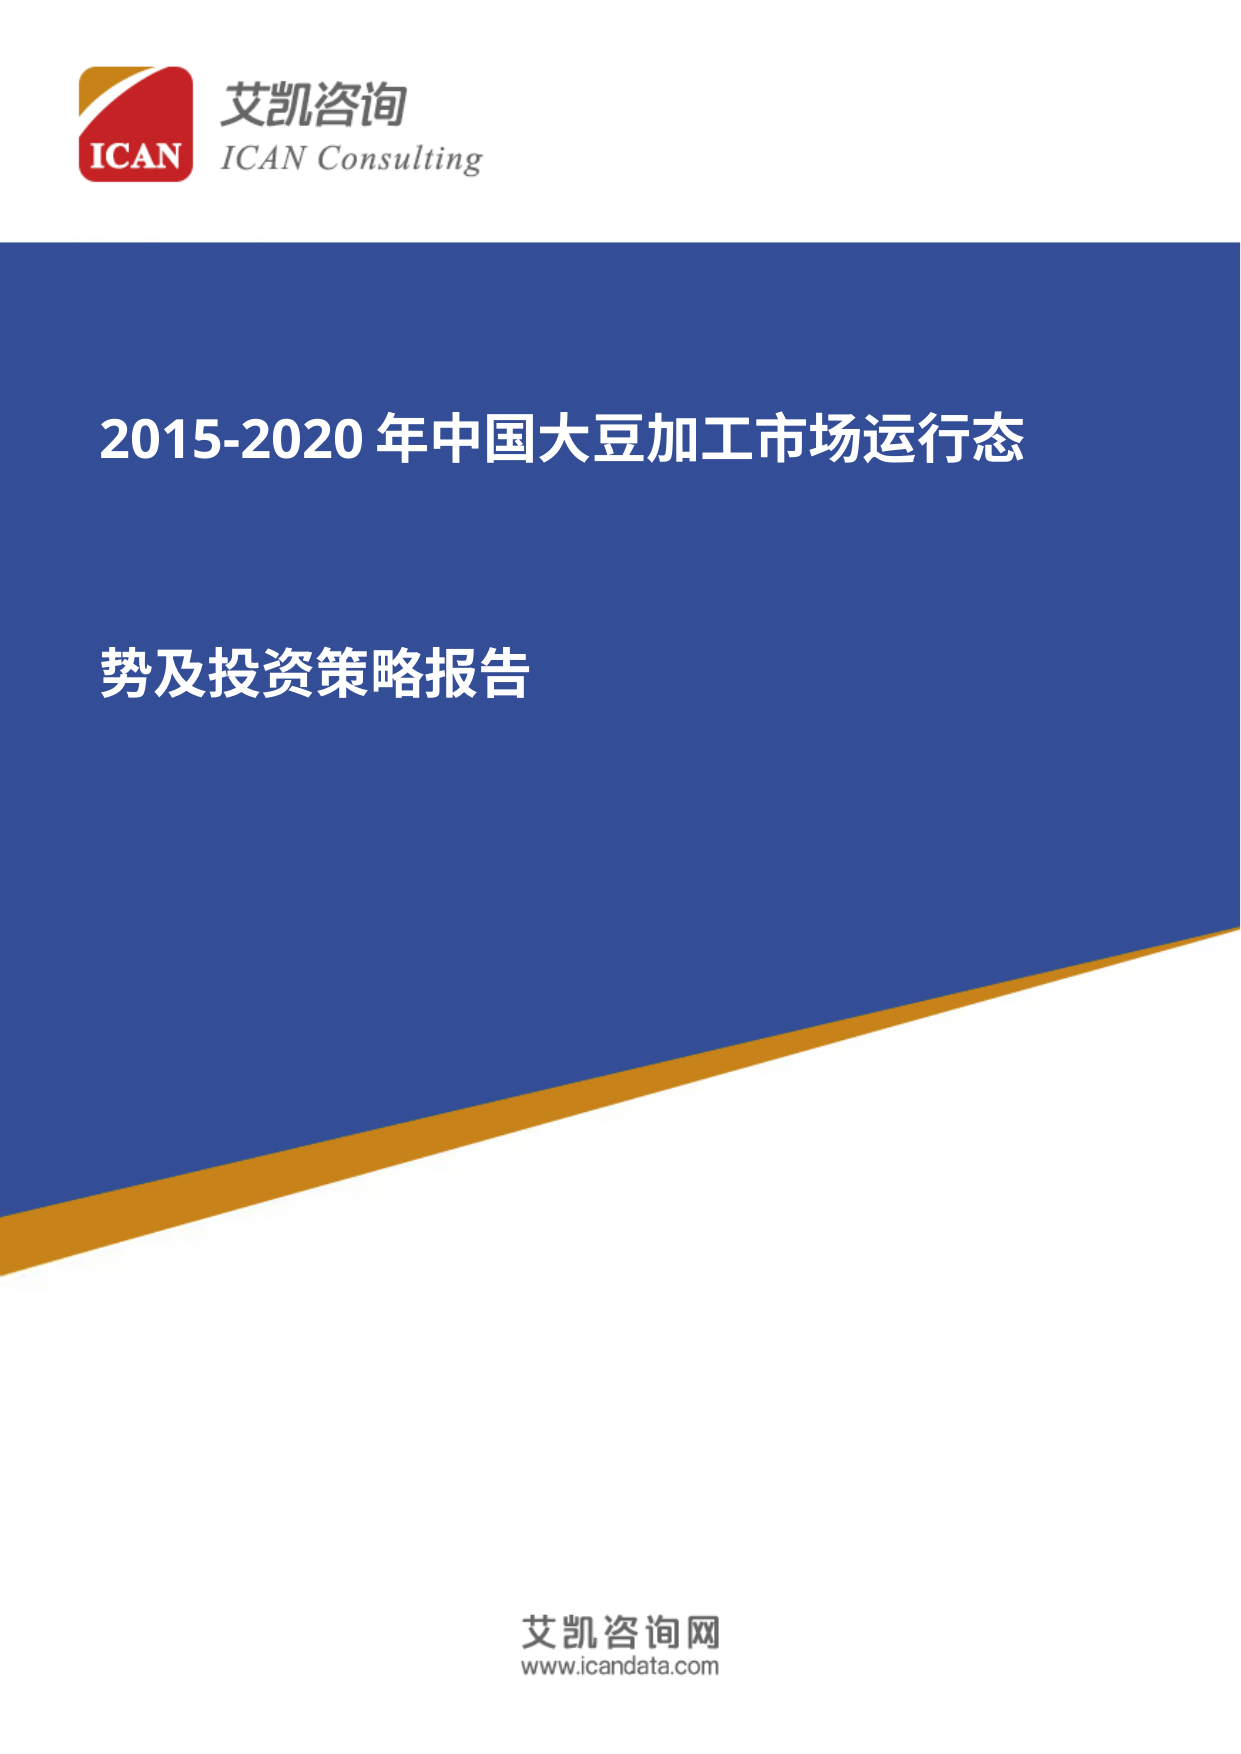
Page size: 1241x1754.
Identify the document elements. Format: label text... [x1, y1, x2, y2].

picture [0, 5, 1241, 1754]
subtitle 2015-2020年中国大豆加工市场运行态势及投资策略报告 [99, 386, 1053, 718]
